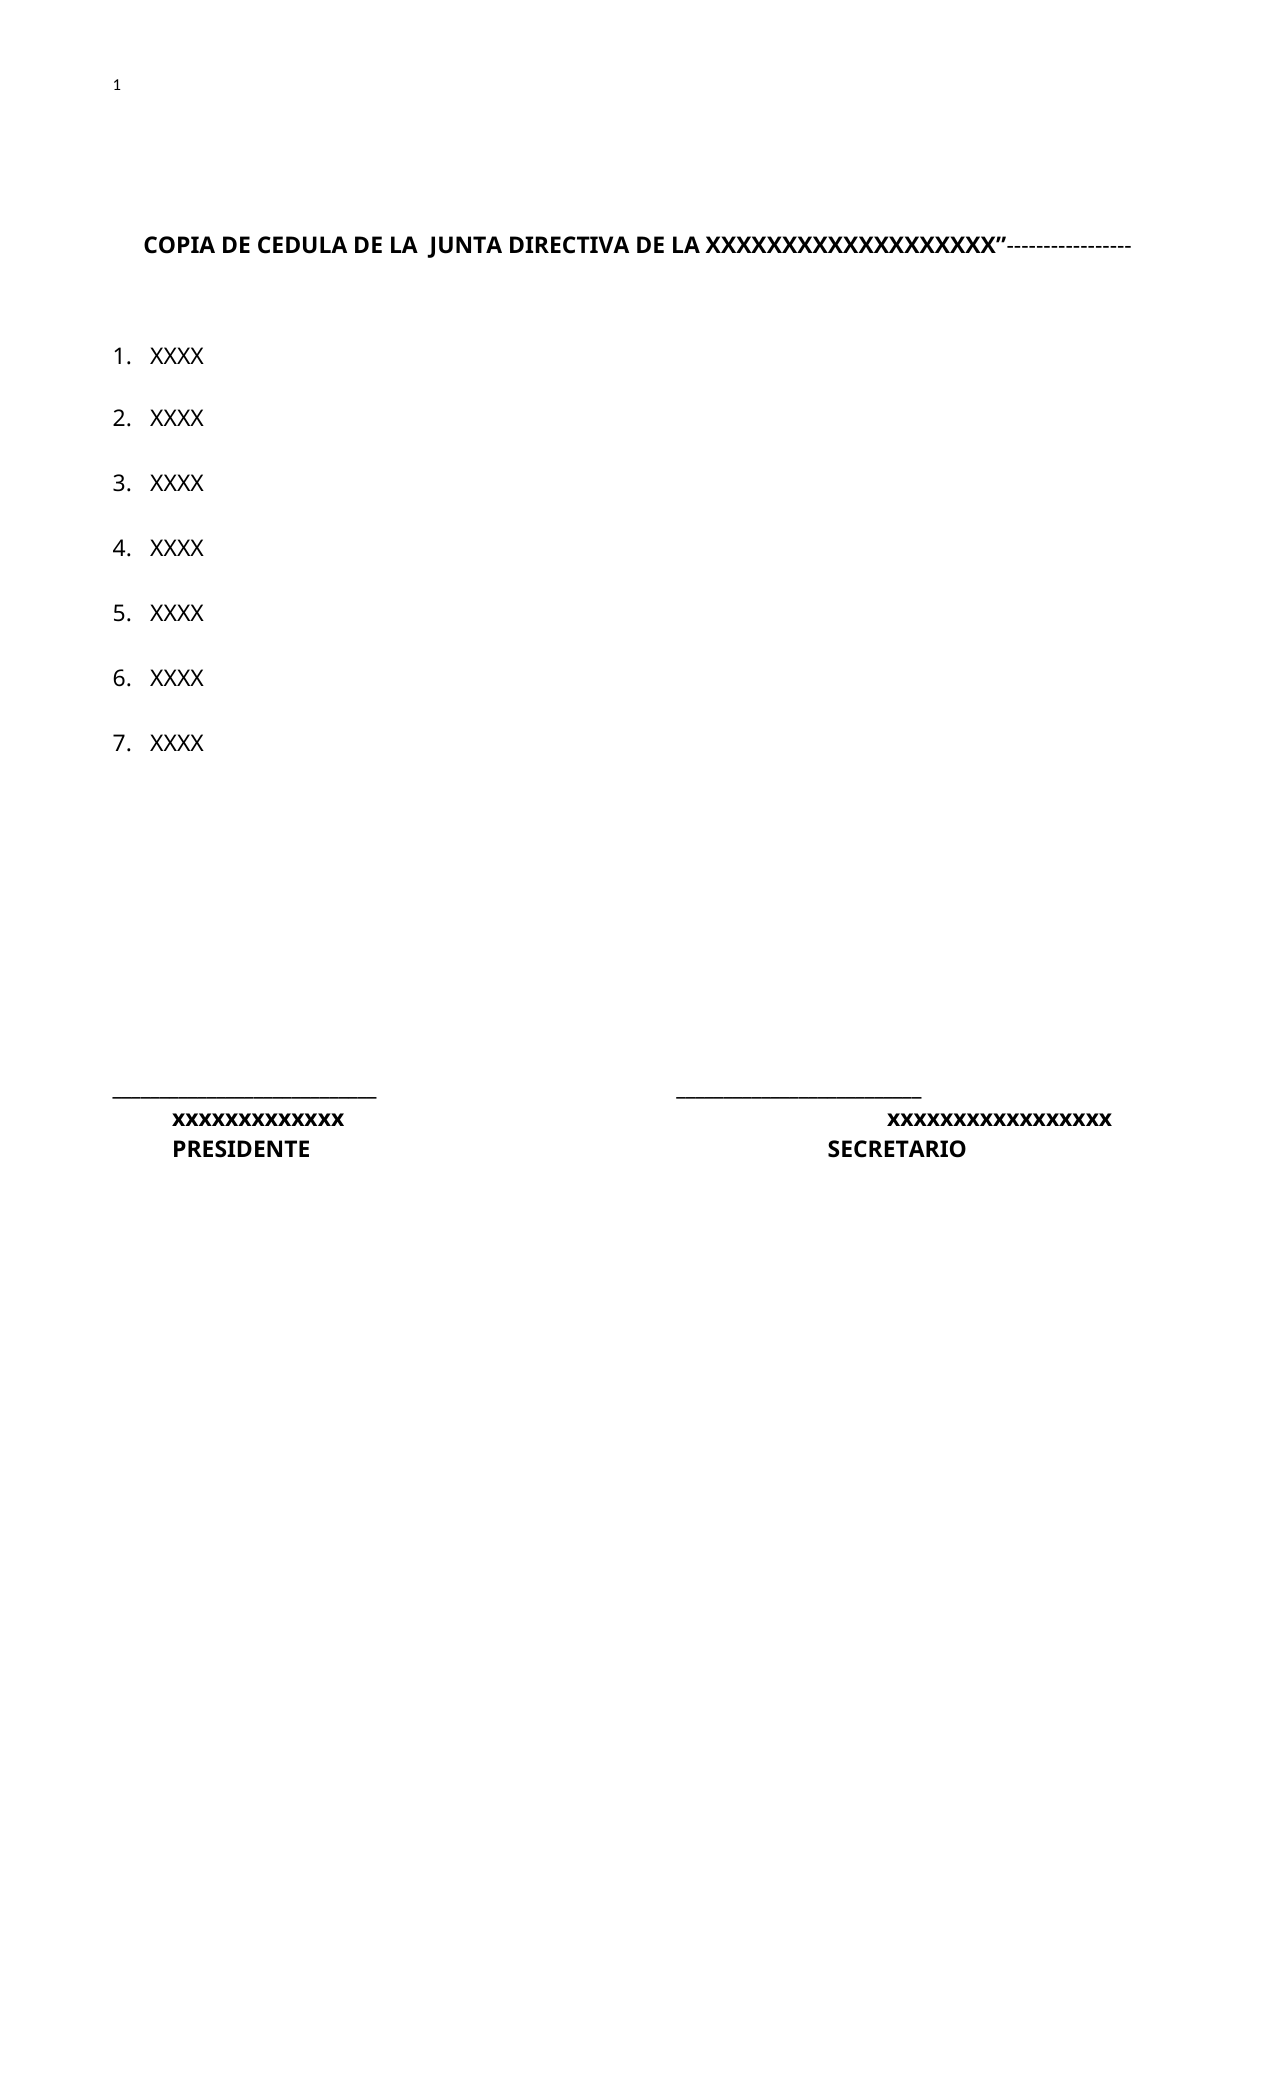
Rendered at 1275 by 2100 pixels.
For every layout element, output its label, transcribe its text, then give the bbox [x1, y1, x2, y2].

text COPIA DE CEDULA DE LA JUNTA DIRECTIVA DE LA XXXXXXXXXXXXXXXXXXX”----------------- [112, 229, 1162, 260]
list XXXX [112, 597, 1162, 628]
text PRESIDENTE SECRETARIO [112, 1133, 1162, 1164]
list XXXX [112, 467, 1162, 498]
list XXXX [112, 402, 1162, 433]
list XXXX [112, 727, 1162, 758]
list XXXX [112, 532, 1162, 563]
list XXXX [112, 339, 1162, 371]
text ____________________________ __________________________ [112, 1071, 1162, 1102]
list XXXX [112, 662, 1162, 693]
text xxxxxxxxxxxxx xxxxxxxxxxxxxxxxx [112, 1102, 1162, 1133]
